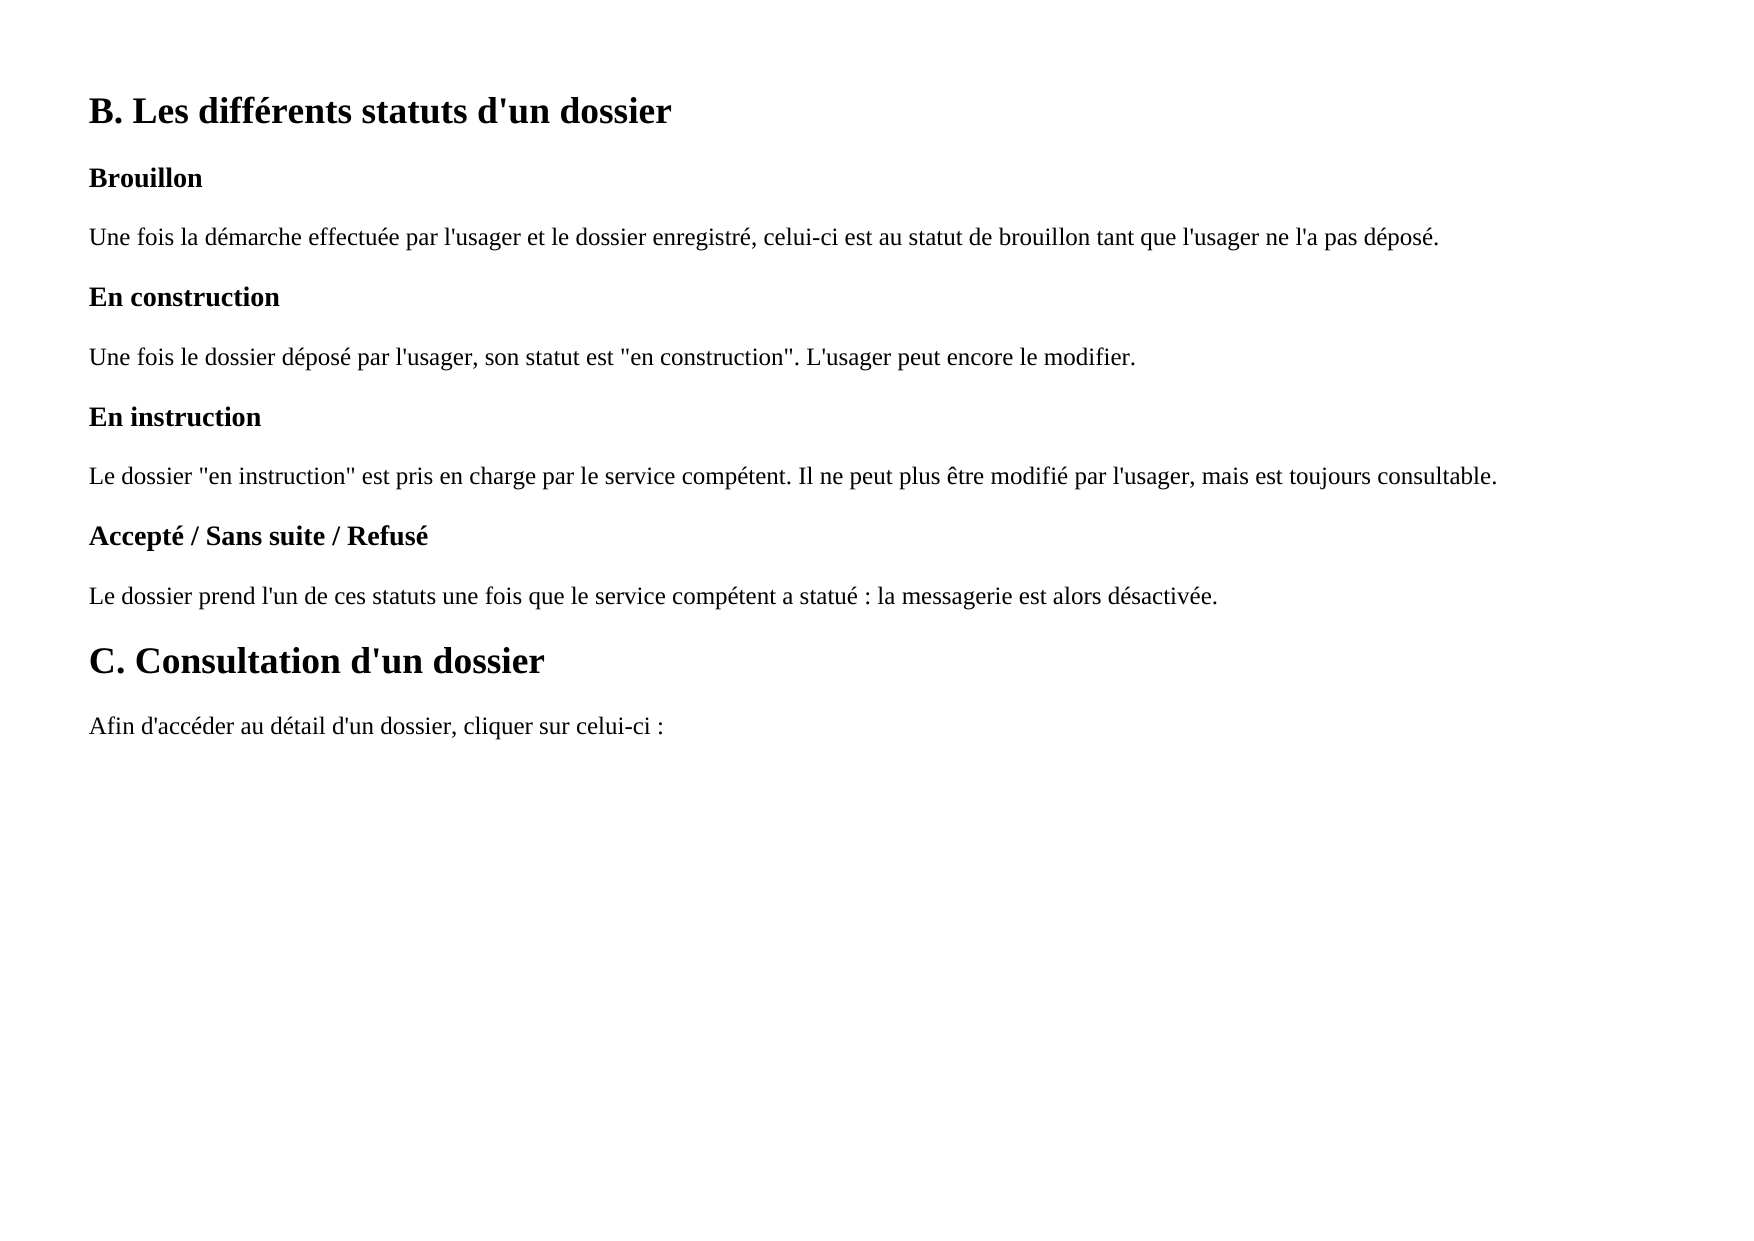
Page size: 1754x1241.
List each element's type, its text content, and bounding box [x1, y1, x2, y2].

text Accepté / Sans suite / Refusé [89, 519, 1665, 552]
text Le dossier prend l'un de ces statuts une fois que le service compétent a statué : la messagerie est alors désactivée. [89, 581, 1665, 610]
text Afin d'accéder au détail d'un dossier, cliquer sur celui-ci : [89, 711, 1665, 740]
text B. Les différents statuts d'un dossier [89, 89, 1665, 132]
text Une fois la démarche effectuée par l'usager et le dossier enregistré, celui-ci est au statut de brouillon tant que l'usager ne l'a pas déposé. [89, 222, 1665, 251]
text C. Consultation d'un dossier [89, 639, 1665, 682]
text En instruction [89, 400, 1665, 432]
text Une fois le dossier déposé par l'usager, son statut est "en construction". L'usager peut encore le modifier. [89, 342, 1665, 371]
text Brouillon [89, 161, 1665, 193]
text Le dossier "en instruction" est pris en charge par le service compétent. Il ne peut plus être modifié par l'usager, mais est toujours consultable. [89, 461, 1665, 490]
text En construction [89, 280, 1665, 313]
